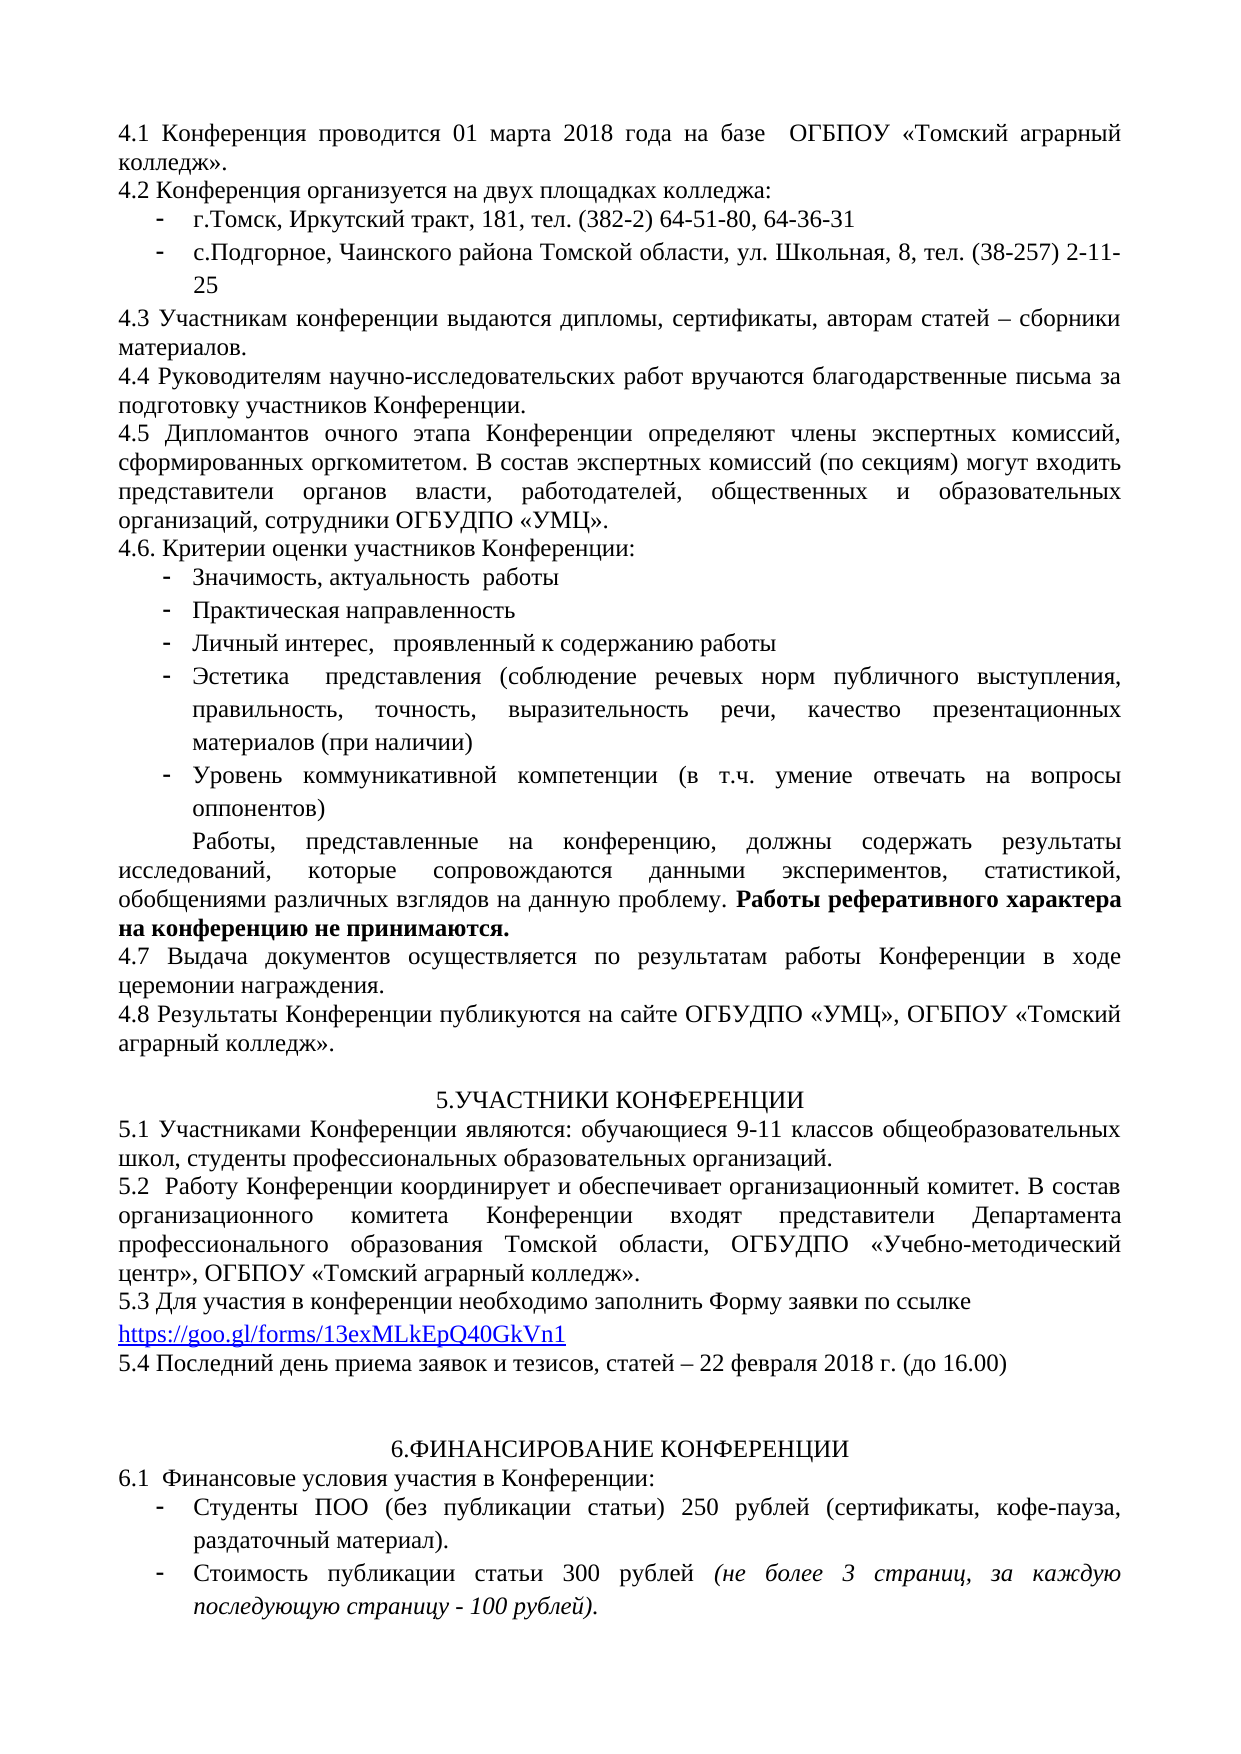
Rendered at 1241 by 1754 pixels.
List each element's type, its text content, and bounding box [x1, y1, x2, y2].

list Личный интерес, проявленный к содержанию работы [162, 628, 1122, 657]
list Уровень коммуникативной компетенции (в т.ч. умение отвечать на вопросы оппонентов) [162, 760, 1122, 822]
text 6.ФИНАНСИРОВАНИЕ КОНФЕРЕНЦИИ [118, 1434, 1122, 1463]
list Эстетика представления (соблюдение речевых норм публичного выступления, правильность, точность, выразительность речи, качество презентационных материалов (при наличии) [162, 661, 1122, 756]
text 5.УЧАСТНИКИ КОНФЕРЕНЦИИ [118, 1085, 1122, 1114]
text 4.7 Выдача документов осуществляется по результатам работы Конференции в ходе церемонии награждения. [118, 941, 1122, 999]
list г.Томск, Иркутский тракт, 181, тел. (382-2) 64-51-80, 64-36-31 [156, 204, 1122, 233]
text 4.3 Участникам конференции выдаются дипломы, сертификаты, авторам статей – сборники материалов. [118, 303, 1122, 361]
list Значимость, актуальность работы [162, 562, 1122, 591]
list Студенты ПОО (без публикации статьи) 250 рублей (сертификаты, кофе-пауза, раздаточный материал). [156, 1492, 1122, 1554]
list Практическая направленность [162, 595, 1122, 624]
list Стоимость публикации статьи 300 рублей (не более 3 страниц, за каждую последующую страницу - 100 рублей). [156, 1558, 1122, 1620]
text 4.4 Руководителям научно-исследовательских работ вручаются благодарственные письма за подготовку участников Конференции. [118, 361, 1122, 418]
text 5.1 Участниками Конференции являются: обучающиеся 9-11 классов общеобразовательных школ, студенты профессиональных образовательных организаций. [118, 1114, 1122, 1171]
list с.Подгорное, Чаинского района Томской области, ул. Школьная, 8, тел. (38-257) 2-11-25 [156, 237, 1122, 299]
text 4.8 Результаты Конференции публикуются на сайте ОГБУДПО «УМЦ», ОГБПОУ «Томский аграрный колледж». [118, 999, 1122, 1056]
text 4.2 Конференция организуется на двух площадках колледжа: [118, 176, 1122, 204]
text 6.1 Финансовые условия участия в Конференции: [118, 1463, 1122, 1492]
text 4.1 Конференция проводится 01 марта 2018 года на базе ОГБПОУ «Томский аграрный колледж». [118, 118, 1122, 176]
text 4.6. Критерии оценки участников Конференции: [118, 533, 1122, 562]
text 5.4 Последний день приема заявок и тезисов, статей – 22 февраля 2018 г. (до 16.00) [118, 1348, 1122, 1377]
text 4.5 Дипломантов очного этапа Конференции определяют члены экспертных комиссий, сформированных оргкомитетом. В состав экспертных комиссий (по секциям) могут входить представители органов власти, работодателей, общественных и образовательных организаций, сотрудники ОГБУДПО «УМЦ». [118, 418, 1122, 533]
text Работы, представленные на конференцию, должны содержать результаты исследований, которые сопровождаются данными экспериментов, статистикой, обобщениями различных взглядов на данную проблему. Работы реферативного характера на конференцию не принимаются. [118, 826, 1122, 941]
text 5.2 Работу Конференции координирует и обеспечивает организационный комитет. В состав организационного комитета Конференции входят представители Департамента профессионального образования Томской области, ОГБУДПО «Учебно-методический центр», ОГБПОУ «Томский аграрный колледж». [118, 1171, 1122, 1286]
list 5.3 Для участия в конференции необходимо заполнить Форму заявки по ссылке [118, 1286, 1122, 1315]
text https://goo.gl/forms/13exMLkEpQ40GkVn1 [118, 1319, 1122, 1348]
